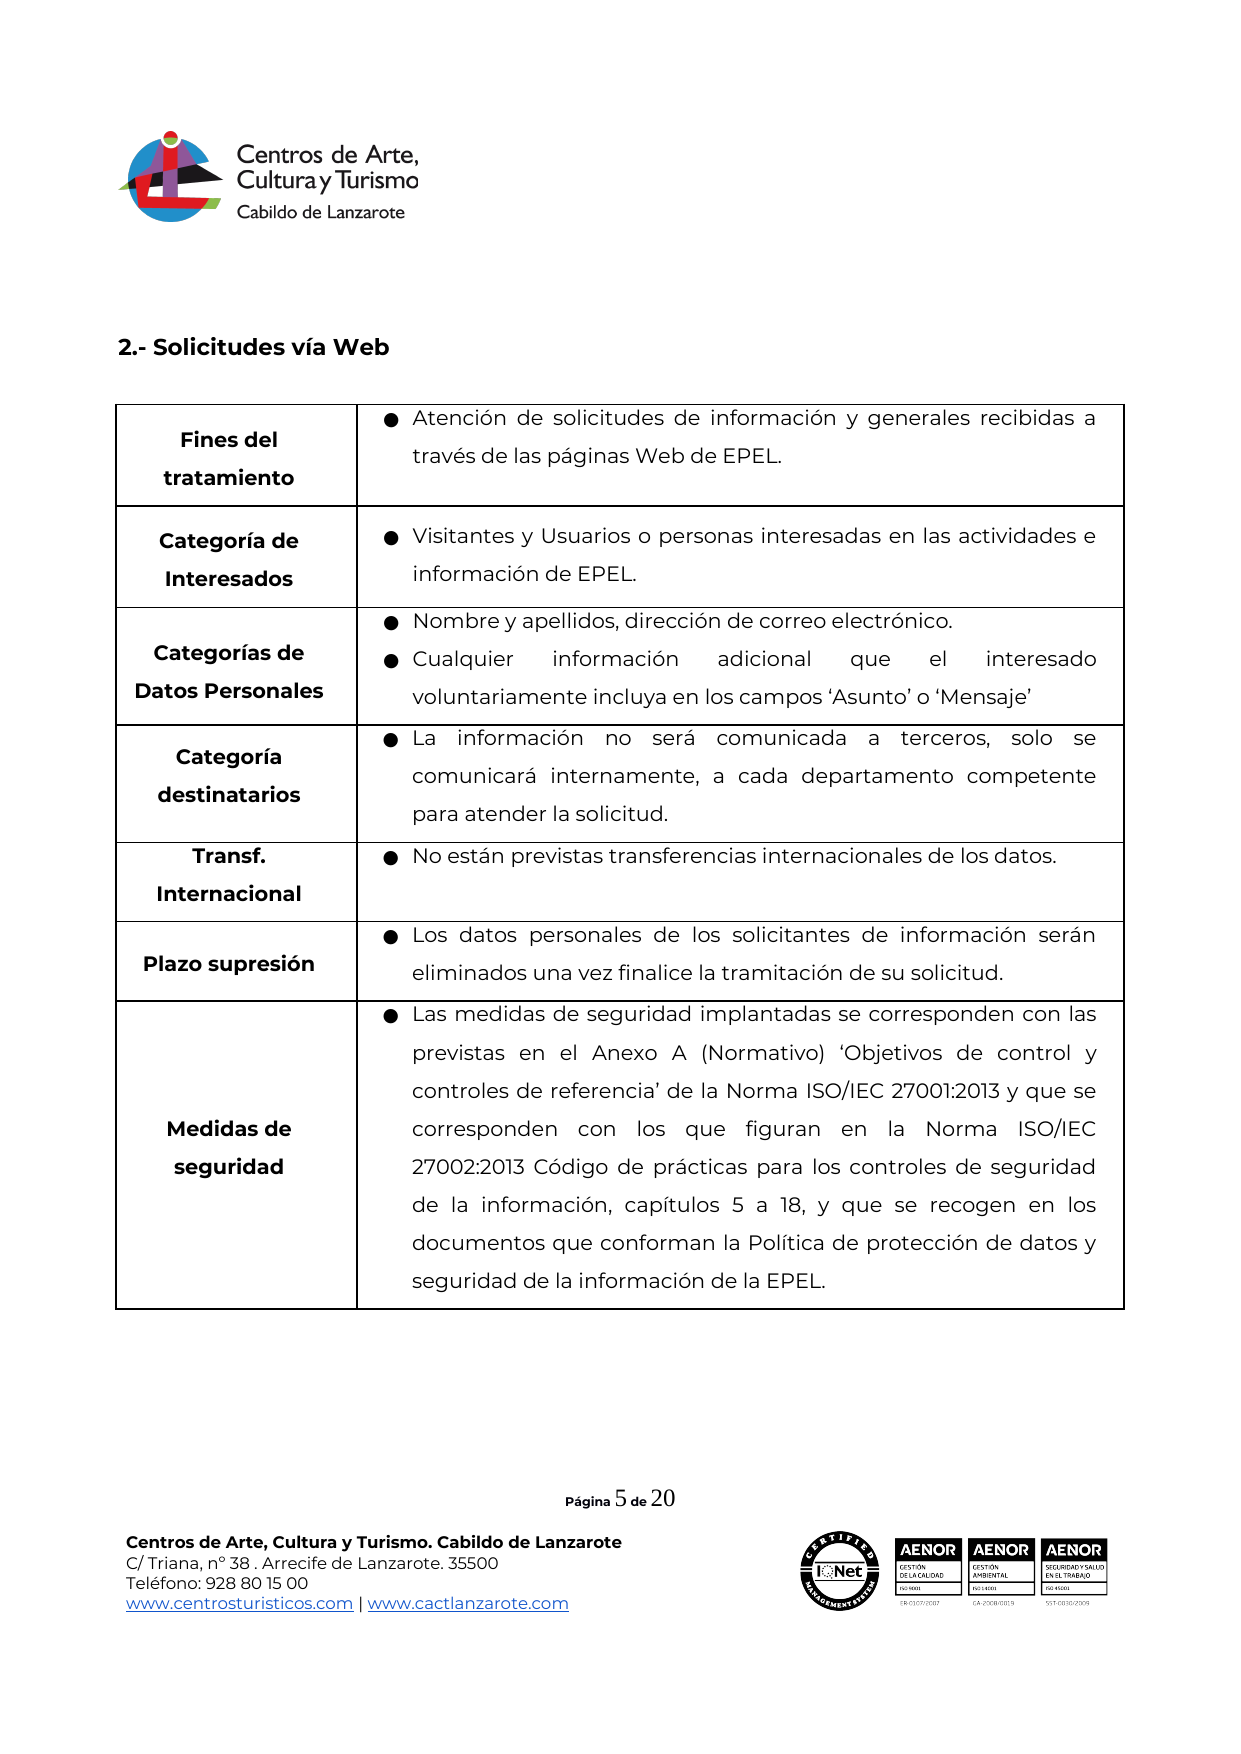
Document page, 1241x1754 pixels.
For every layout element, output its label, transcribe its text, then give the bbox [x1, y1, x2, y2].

table_cell Medidas de seguridad [117, 1002, 356, 1308]
table_cell Nombre y apellidos, dirección de correo electrónico. Cualquier información adicional que el interesado voluntariamente incluya en los campos ‘Asunto’ o ‘Mensaje’ [358, 608, 1123, 724]
picture [800, 1531, 1108, 1611]
table_cell Los datos personales de los solicitantes de información serán eliminados una vez finalice la tramitación de su solicitud. [358, 922, 1123, 1000]
table_cell Transf. Internacional [117, 843, 356, 921]
table_cell Plazo supresión [117, 922, 356, 1000]
table_cell La información no será comunicada a terceros, solo se comunicará internamente, a cada departamento competente para atender la solicitud. [358, 726, 1123, 841]
table_cell Categorías de Datos Personales [117, 608, 356, 724]
table_cell Visitantes y Usuarios o personas interesadas en las actividades e información de EPEL. [358, 507, 1123, 606]
table_header Atención de solicitudes de información y generales recibidas a través de las páginas Web de EPEL. [358, 405, 1123, 505]
table_cell Categoría destinatarios [117, 726, 356, 841]
table_cell Las medidas de seguridad implantadas se corresponden con las previstas en el Anexo A (Normativo) ‘Objetivos de control y controles de referencia’ de la Norma ISO/IEC 27001:2013 y que se corresponden con los que figuran en la Norma ISO/IEC 27002:2013 Código de prácticas para los controles de seguridad de la información, capítulos 5 a 18, y que se recogen en los documentos que conforman la Política de protección de datos y seguridad de la información de la EPEL. [358, 1002, 1123, 1308]
table_header Fines del tratamiento [117, 405, 356, 505]
subtitle 2.- Solicitudes vía Web [118, 333, 1107, 361]
table_cell No están previstas transferencias internacionales de los datos. [358, 843, 1123, 921]
picture [118, 131, 418, 222]
table_cell Categoría de Interesados [117, 507, 356, 606]
